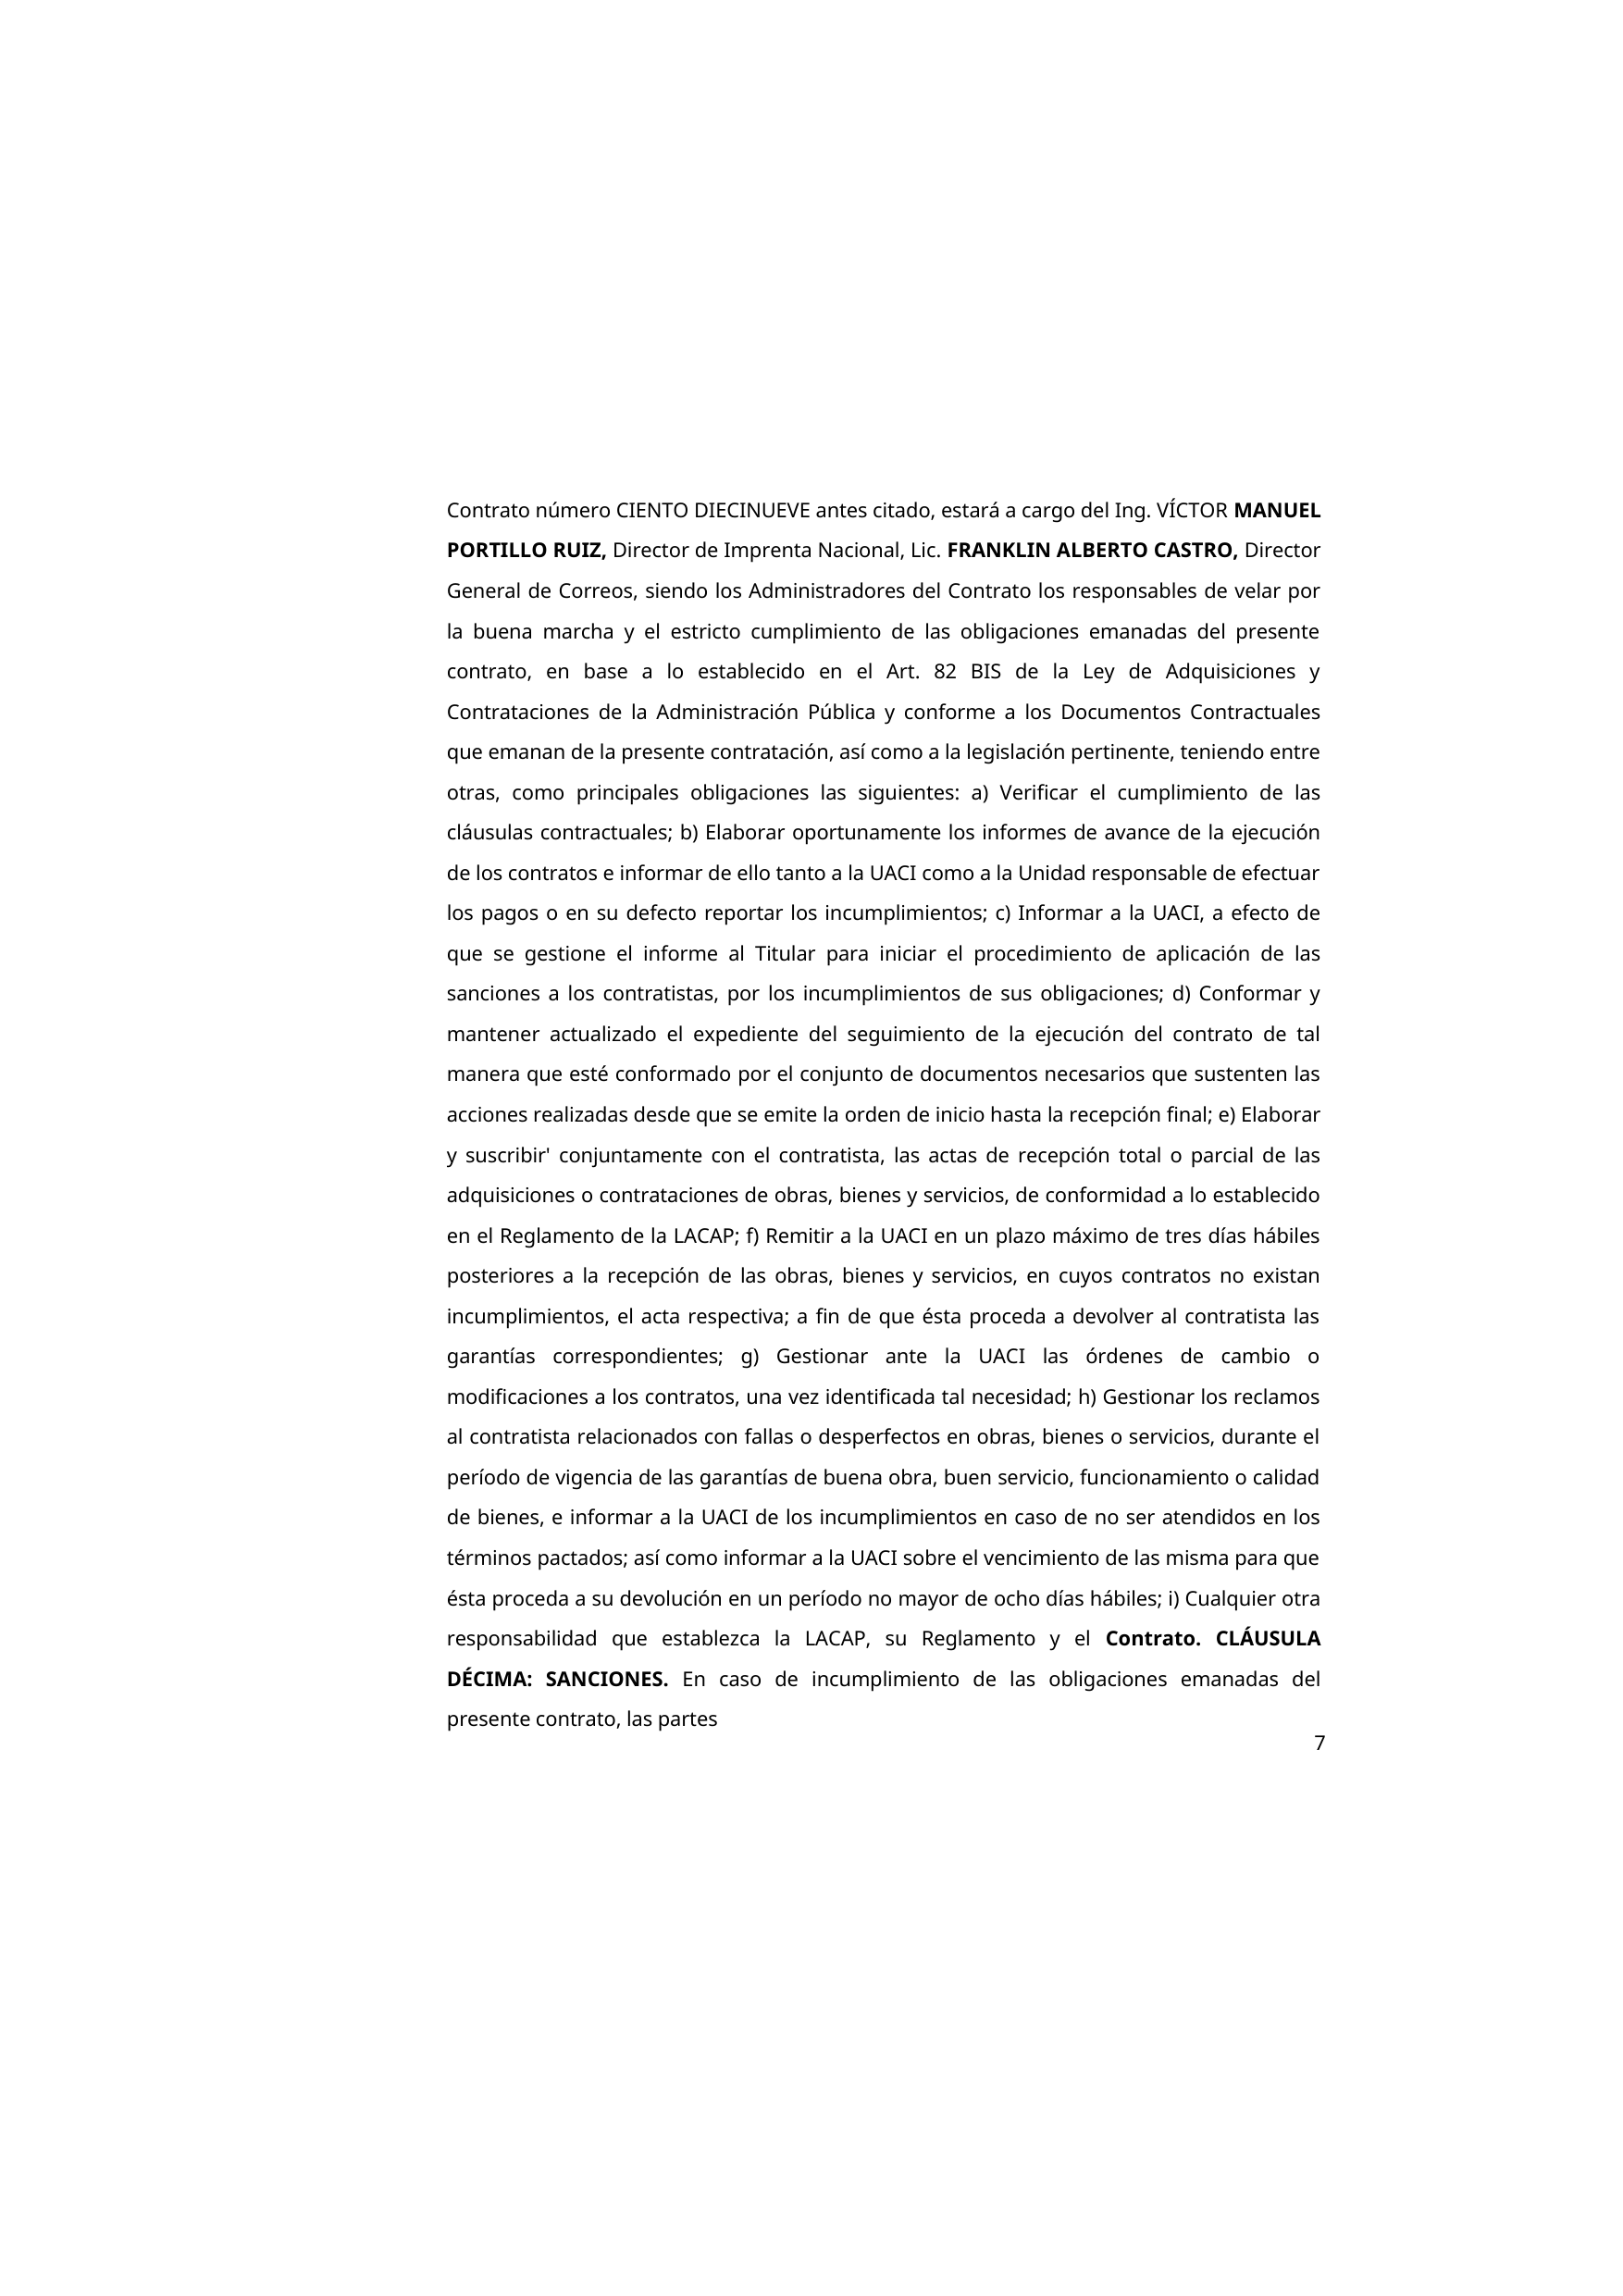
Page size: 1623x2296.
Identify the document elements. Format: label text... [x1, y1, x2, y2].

text Contrato número CIENTO DIECINUEVE antes citado, estará a cargo del Ing. VÍCTOR MANUEL PORTILLO RUIZ, Director de Imprenta Nacional, Lic. FRANKLIN ALBERTO CASTRO, Director General de Correos, siendo los Administradores del Contrato los responsables de velar por la buena marcha y el estricto cumplimiento de las obligaciones emanadas del presente contrato, en base a lo establecido en el Art. 82 BIS de la Ley de Adquisiciones y Contrataciones de la Administración Pública y conforme a los Documentos Contractuales que emanan de la presente contratación, así como a la legislación pertinente, teniendo entre otras, como principales obligaciones las siguientes: a) Verificar el cumplimiento de las cláusulas contractuales; b) Elaborar oportunamente los informes de avance de la ejecución de los contratos e informar de ello tanto a la UACI como a la Unidad responsable de efectuar los pagos o en su defecto reportar los incumplimientos; c) Informar a la UACI, a efecto de que se gestione el informe al Titular para iniciar el procedimiento de aplicación de las sanciones a los contratistas, por los incumplimientos de sus obligaciones; d) Conformar y mantener actualizado el expediente del seguimiento de la ejecución del contrato de tal manera que esté conformado por el conjunto de documentos necesarios que sustenten las acciones realizadas desde que se emite la orden de inicio hasta la recepción final; e) Elaborar y suscribir' conjuntamente con el contratista, las actas de recepción total o parcial de las adquisiciones o contrataciones de obras, bienes y servicios, de conformidad a lo establecido en el Reglamento de la LACAP; f) Remitir a la UACI en un plazo máximo de tres días hábiles posteriores a la recepción de las obras, bienes y servicios, en cuyos contratos no existan incumplimientos, el acta respectiva; a fin de que ésta proceda a devolver al contratista las garantías correspondientes; g) Gestionar ante la UACI las órdenes de cambio o modificaciones a los contratos, una vez identificada tal necesidad; h) Gestionar los reclamos al contratista relacionados con fallas o desperfectos en obras, bienes o servicios, durante el período de vigencia de las garantías de buena obra, buen servicio, funcionamiento o calidad de bienes, e informar a la UACI de los incumplimientos en caso de no ser atendidos en los términos pactados; así como informar a la UACI sobre el vencimiento de las misma para que ésta proceda a su devolución en un período no mayor de ocho días hábiles; i) Cualquier otra responsabilidad que establezca la LACAP, su Reglamento y el Contrato. CLÁUSULA DÉCIMA: SANCIONES. En caso de incumplimiento de las obligaciones emanadas del presente contrato, las partes [447, 485, 1321, 1734]
